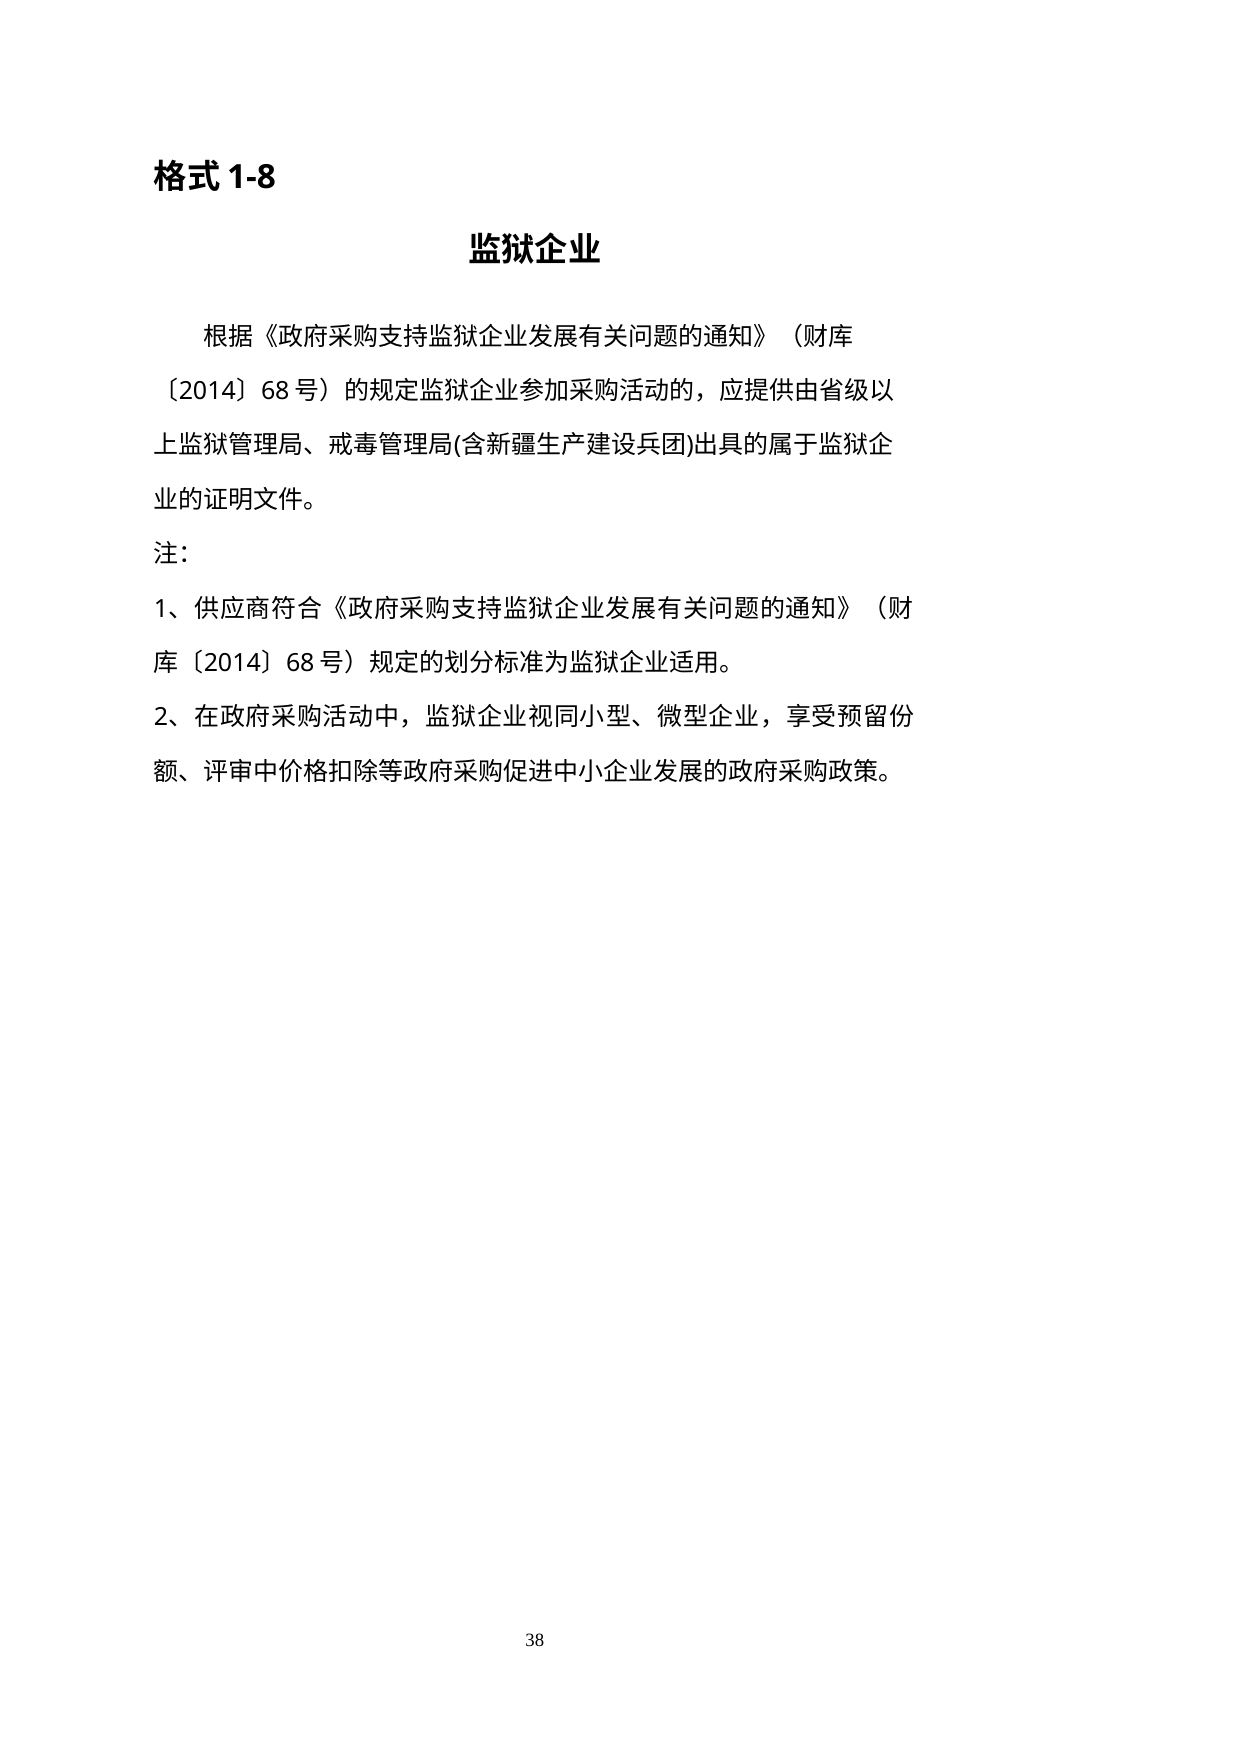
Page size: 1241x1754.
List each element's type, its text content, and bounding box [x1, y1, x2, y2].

text 根据《政府采购支持监狱企业发展有关问题的通知》（财库〔2014〕68号）的规定监狱企业参加采购活动的，应提供由省级以上监狱管理局、戒毒管理局(含新疆生产建设兵团)出具的属于监狱企业的证明文件。 [153, 316, 915, 516]
text 2、在政府采购活动中，监狱企业视同小型、微型企业，享受预留份额、评审中价格扣除等政府采购促进中小企业发展的政府采购政策。 [153, 697, 915, 787]
text 1、供应商符合《政府采购支持监狱企业发展有关问题的通知》（财库〔2014〕68号）规定的划分标准为监狱企业适用。 [153, 588, 915, 679]
text 格式1-8 [153, 150, 915, 198]
text 注： [153, 534, 915, 570]
text 监狱企业 [153, 223, 915, 271]
